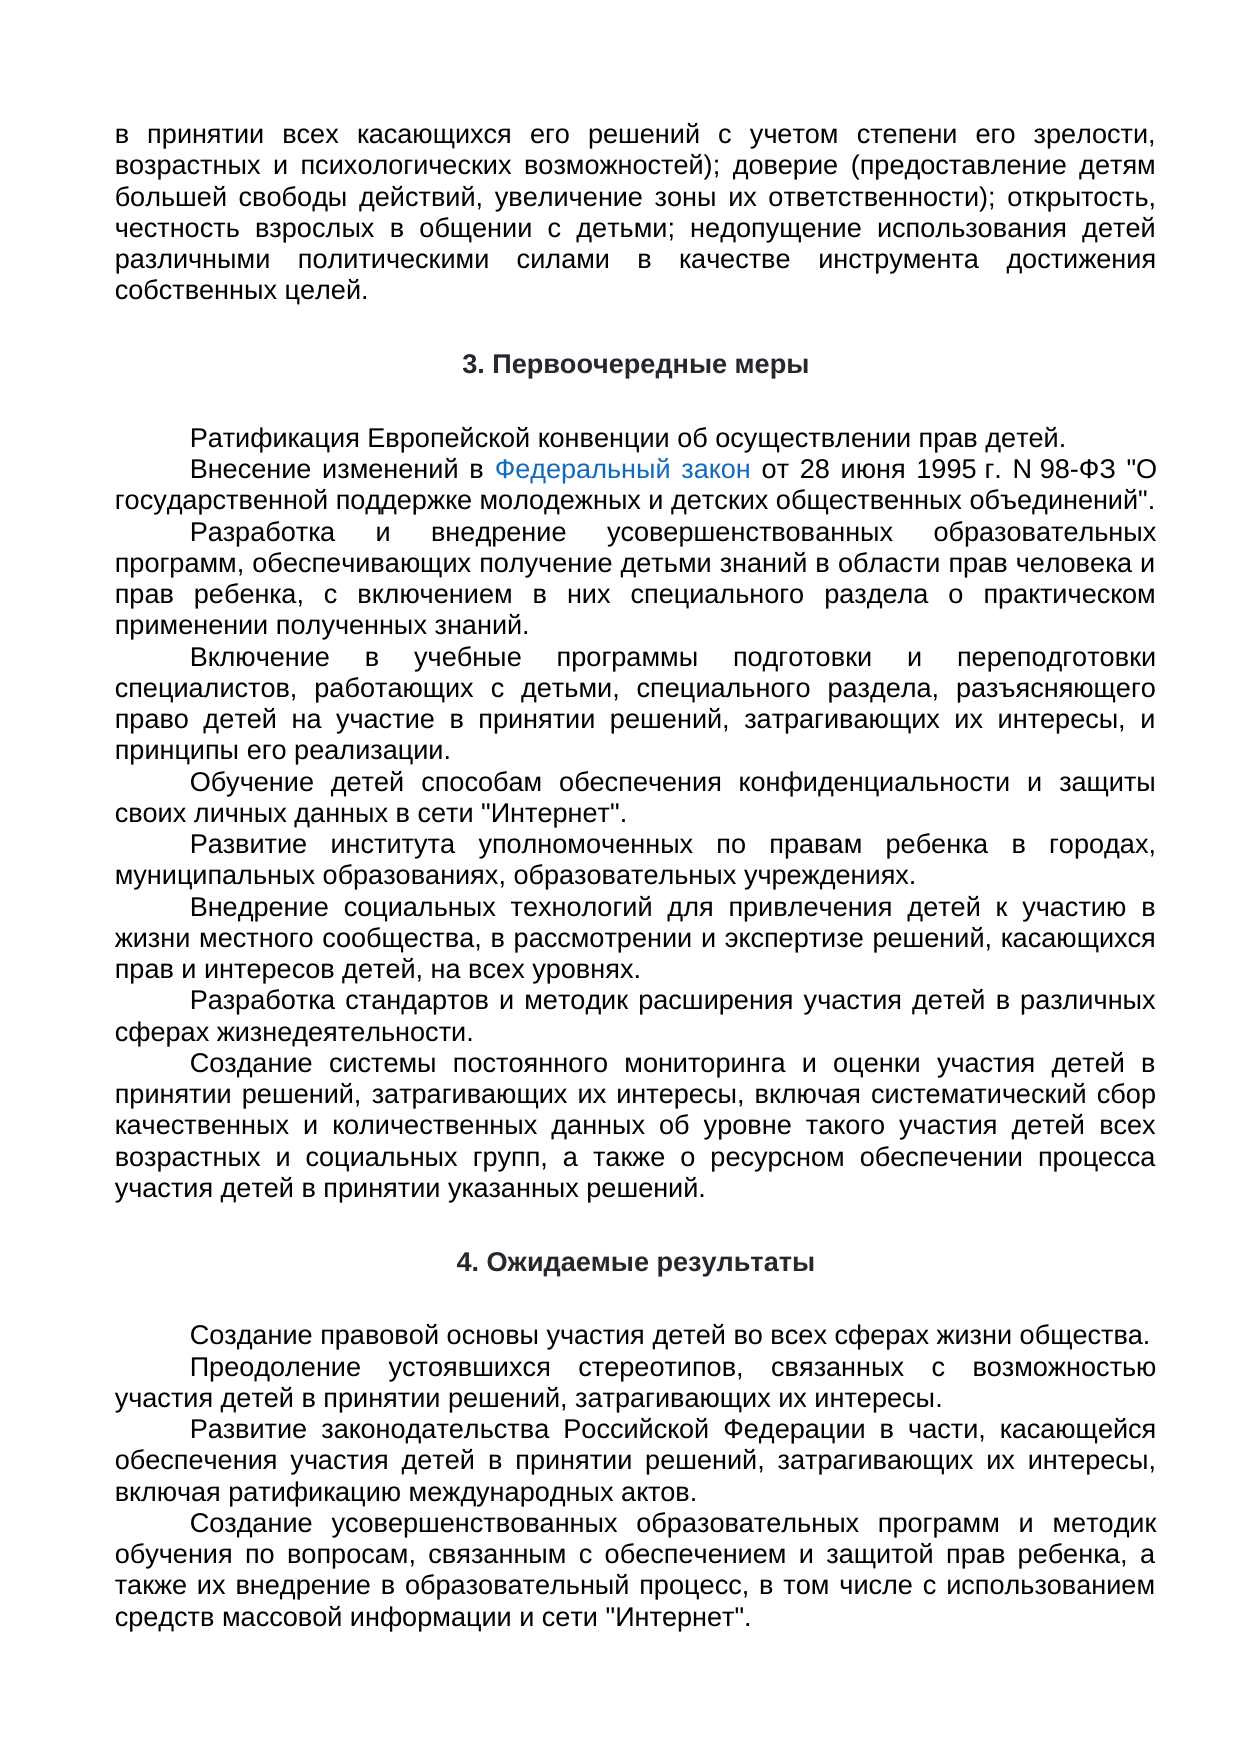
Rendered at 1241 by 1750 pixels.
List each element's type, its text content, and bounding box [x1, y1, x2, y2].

text Создание системы постоянного мониторинга и оценки участия детей в принятии решений, затрагивающих их интересы, включая систематический сбор качественных и количественных данных об уровне такого участия детей всех возрастных и социальных групп, а также о ресурсном обеспечении процесса участия детей в принятии указанных решений. [114, 1047, 1157, 1203]
text Обучение детей способам обеспечения конфиденциальности и защиты своих личных данных в сети "Интернет". [114, 766, 1157, 828]
text Ратификация Европейской конвенции об осуществлении прав детей. [114, 422, 1157, 453]
subtitle 4. Ожидаемые результаты [114, 1246, 1157, 1277]
text Создание правовой основы участия детей во всех сферах жизни общества. [114, 1319, 1157, 1351]
text Внесение изменений в Федеральный закон от 28 июня 1995 г. N 98-ФЗ "О государственной поддержке молодежных и детских общественных объединений". [114, 453, 1157, 516]
subtitle 3. Первоочередные меры [114, 348, 1157, 379]
text Разработка стандартов и методик расширения участия детей в различных сферах жизнедеятельности. [114, 984, 1157, 1047]
text Преодоление устоявшихся стереотипов, связанных с возможностью участия детей в принятии решений, затрагивающих их интересы. [114, 1351, 1157, 1413]
text Включение в учебные программы подготовки и переподготовки специалистов, работающих с детьми, специального раздела, разъясняющего право детей на участие в принятии решений, затрагивающих их интересы, и принципы его реализации. [114, 641, 1157, 766]
text Разработка и внедрение усовершенствованных образовательных программ, обеспечивающих получение детьми знаний в области прав человека и прав ребенка, с включением в них специального раздела о практическом применении полученных знаний. [114, 516, 1157, 641]
text Развитие института уполномоченных по правам ребенка в городах, муниципальных образованиях, образовательных учреждениях. [114, 828, 1157, 891]
text Создание усовершенствованных образовательных программ и методик обучения по вопросам, связанным с обеспечением и защитой прав ребенка, а также их внедрение в образовательный процесс, в том числе с использованием средств массовой информации и сети "Интернет". [114, 1507, 1157, 1632]
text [114, 118, 1157, 306]
text Развитие законодательства Российской Федерации в части, касающейся обеспечения участия детей в принятии решений, затрагивающих их интересы, включая ратификацию международных актов. [114, 1413, 1157, 1507]
text Внедрение социальных технологий для привлечения детей к участию в жизни местного сообщества, в рассмотрении и экспертизе решений, касающихся прав и интересов детей, на всех уровнях. [114, 891, 1157, 984]
